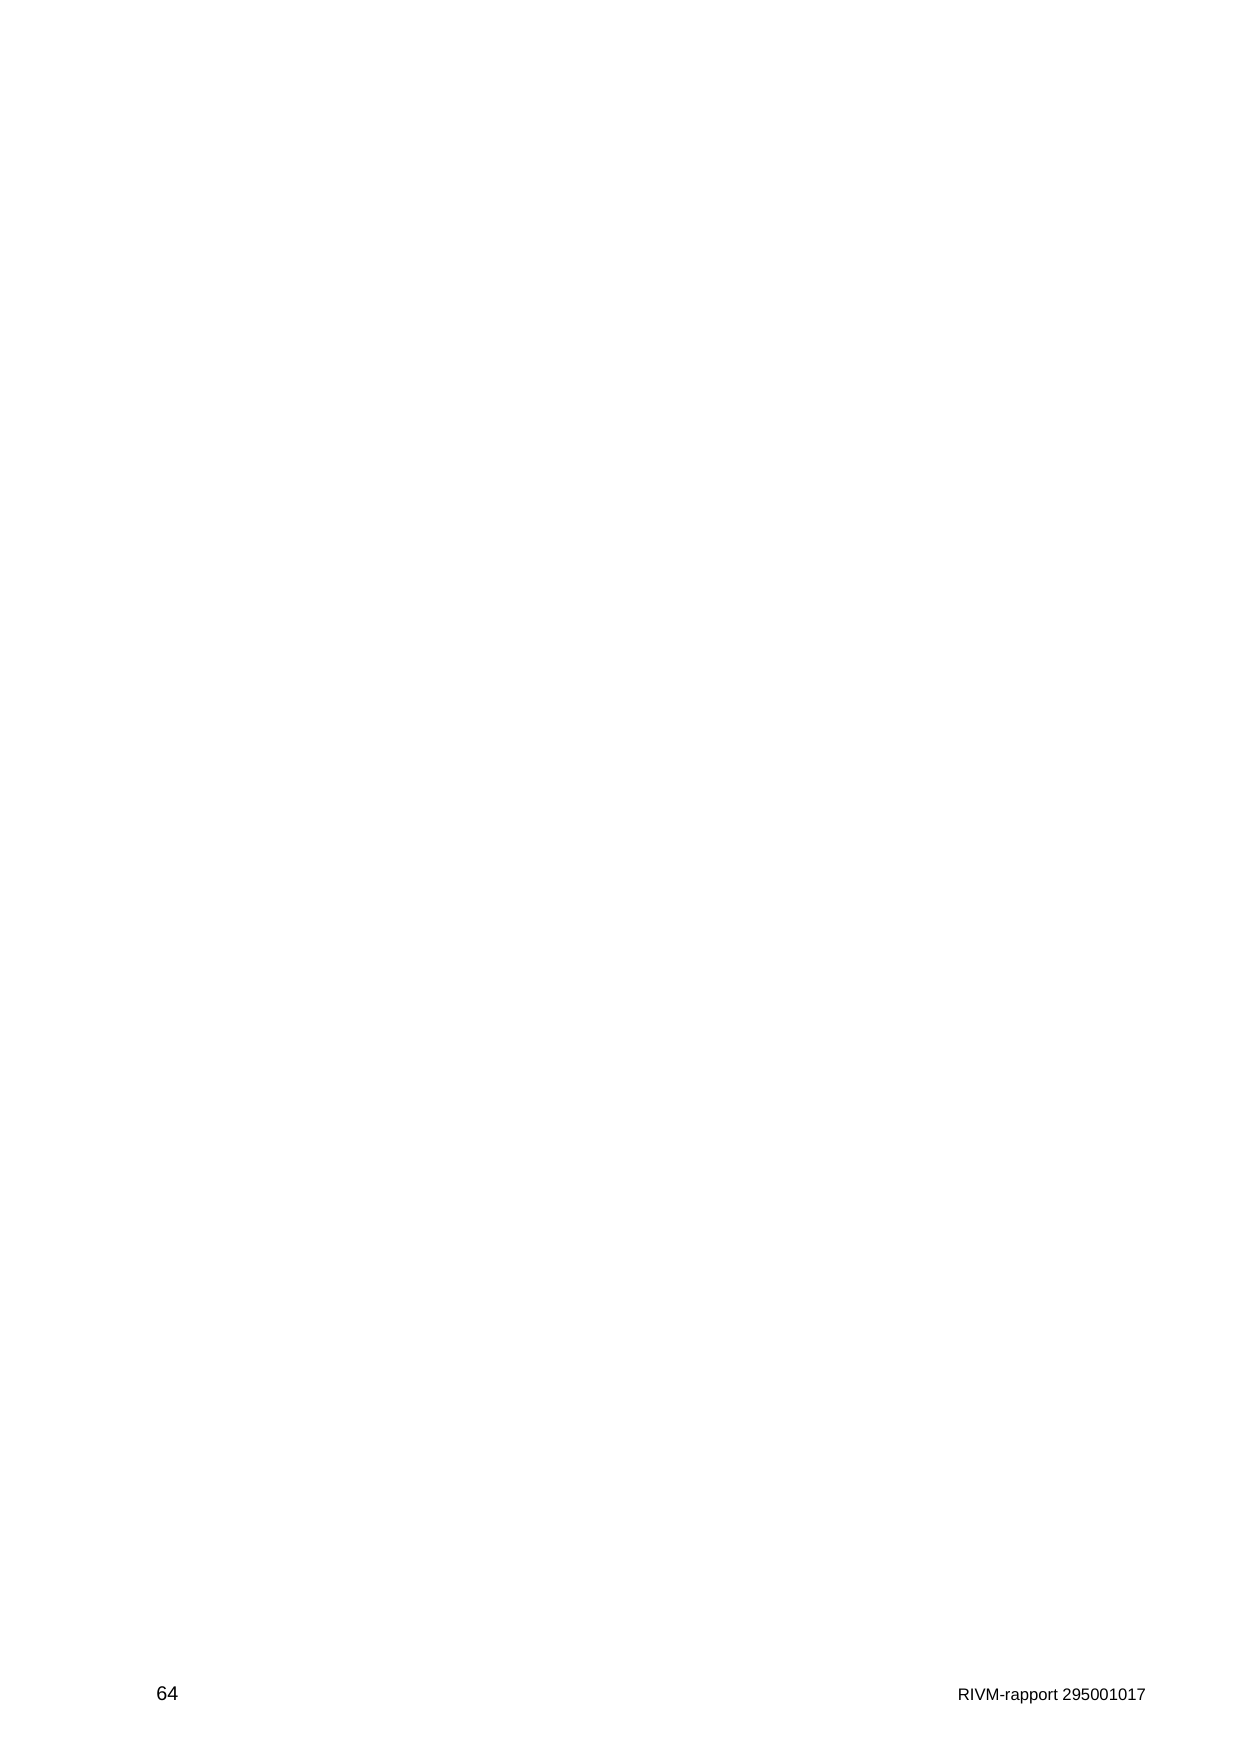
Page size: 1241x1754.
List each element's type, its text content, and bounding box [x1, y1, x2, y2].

text 64 [156, 1682, 253, 1705]
text RIVM-rapport 295001017 [958, 1684, 1231, 1703]
